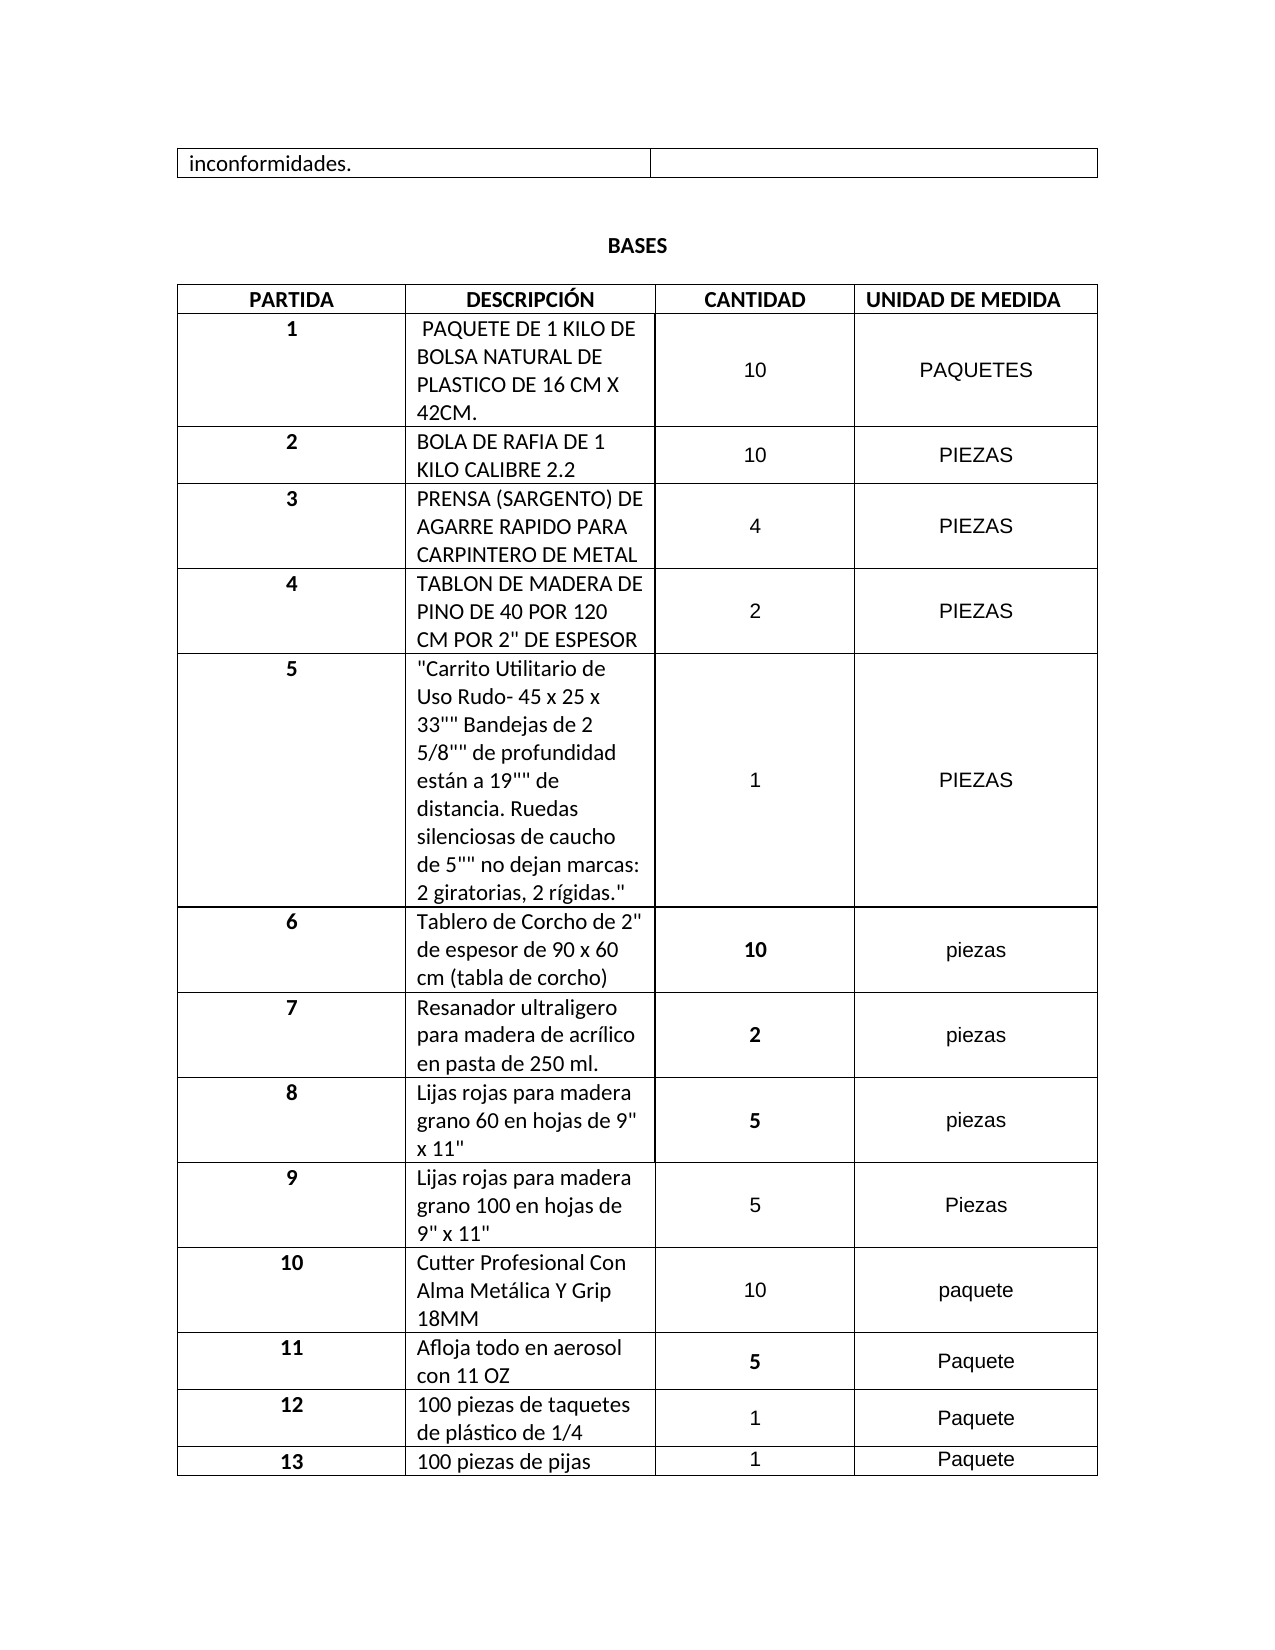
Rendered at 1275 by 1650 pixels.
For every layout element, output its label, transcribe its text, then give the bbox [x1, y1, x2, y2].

table_cell Piezas [855, 1163, 1097, 1247]
table_cell 12 [178, 1390, 405, 1446]
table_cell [406, 1447, 655, 1475]
table_cell PIEZAS [855, 654, 1097, 906]
table_cell 10 [656, 314, 854, 426]
table_cell 2 [656, 993, 854, 1077]
table_header PARTIDA [178, 285, 405, 313]
table_cell 9 [178, 1163, 405, 1247]
table_cell 10 [656, 427, 854, 483]
table_cell 8 [178, 1078, 405, 1162]
table_cell PRENSA (SARGENTO) DE AGARRE RAPIDO PARA CARPINTERO DE METAL [406, 484, 654, 568]
table_cell PIEZAS [855, 569, 1097, 653]
table_cell piezas [855, 908, 1097, 992]
table_cell Resanador ultraligero para madera de acrílico en pasta de 250 ml. [406, 993, 654, 1077]
text BASES [177, 231, 1098, 259]
table_cell 1 [656, 654, 854, 906]
table_cell Tablero de Corcho de 2" de espesor de 90 x 60 cm (tabla de corcho) [406, 908, 654, 992]
table_cell BOLA DE RAFIA DE 1 KILO CALIBRE 2.2 [406, 427, 654, 483]
table_cell Lijas rojas para madera grano 100 en hojas de 9" x 11" [406, 1163, 655, 1247]
table_cell 11 [178, 1333, 405, 1389]
table_cell 5 [656, 1078, 854, 1162]
table_header DESCRIPCIÓN [406, 285, 655, 313]
table_cell 2 [656, 569, 854, 653]
table_cell Paquete [855, 1447, 1097, 1475]
table_cell 1 [656, 1447, 854, 1475]
table_cell 6 [178, 908, 405, 992]
table_cell 4 [178, 569, 405, 653]
table_cell 4 [656, 484, 854, 568]
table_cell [178, 149, 650, 177]
table_cell paquete [855, 1248, 1097, 1332]
table_header UNIDAD DE MEDIDA [855, 285, 1097, 313]
table_cell 7 [178, 993, 405, 1077]
table_cell Lijas rojas para madera grano 60 en hojas de 9" x 11" [406, 1078, 654, 1162]
table_header CANTIDAD [656, 285, 854, 313]
table_cell piezas [855, 993, 1097, 1077]
table_cell piezas [855, 1078, 1097, 1162]
table_cell 1 [656, 1390, 854, 1446]
table_cell 1 [178, 314, 405, 426]
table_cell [651, 149, 1097, 177]
table_cell Cutter Profesional Con Alma Metálica Y Grip 18MM [406, 1248, 655, 1332]
table_cell "Carrito Utilitario de Uso Rudo- 45 x 25 x 33"" Bandejas de 2 5/8"" de profundidad están a 19"" de distancia. Ruedas silenciosas de caucho de 5"" no dejan marcas: 2 giratorias, 2 rígidas." [406, 654, 654, 906]
table_cell Afloja todo en aerosol con 11 OZ [406, 1333, 655, 1389]
table_cell 5 [656, 1333, 854, 1389]
table_cell Paquete [855, 1333, 1097, 1389]
table_cell Paquete [855, 1390, 1097, 1446]
table_cell TABLON DE MADERA DE PINO DE 40 POR 120 CM POR 2" DE ESPESOR [406, 569, 654, 653]
table_cell 10 [656, 1248, 854, 1332]
table_cell 10 [178, 1248, 405, 1332]
table_cell 10 [656, 908, 854, 992]
table_cell PIEZAS [855, 484, 1097, 568]
table_cell 2 [178, 427, 405, 483]
table_cell PAQUETE DE 1 KILO DE BOLSA NATURAL DE PLASTICO DE 16 CM X 42CM. [406, 314, 654, 426]
table_cell PAQUETES [855, 314, 1097, 426]
table_cell PIEZAS [855, 427, 1097, 483]
table_cell 5 [656, 1163, 854, 1247]
table_cell 100 piezas de taquetes de plástico de 1/4 [406, 1390, 655, 1446]
table_cell 3 [178, 484, 405, 568]
table_cell 13 [178, 1447, 405, 1475]
table_cell 5 [178, 654, 405, 906]
